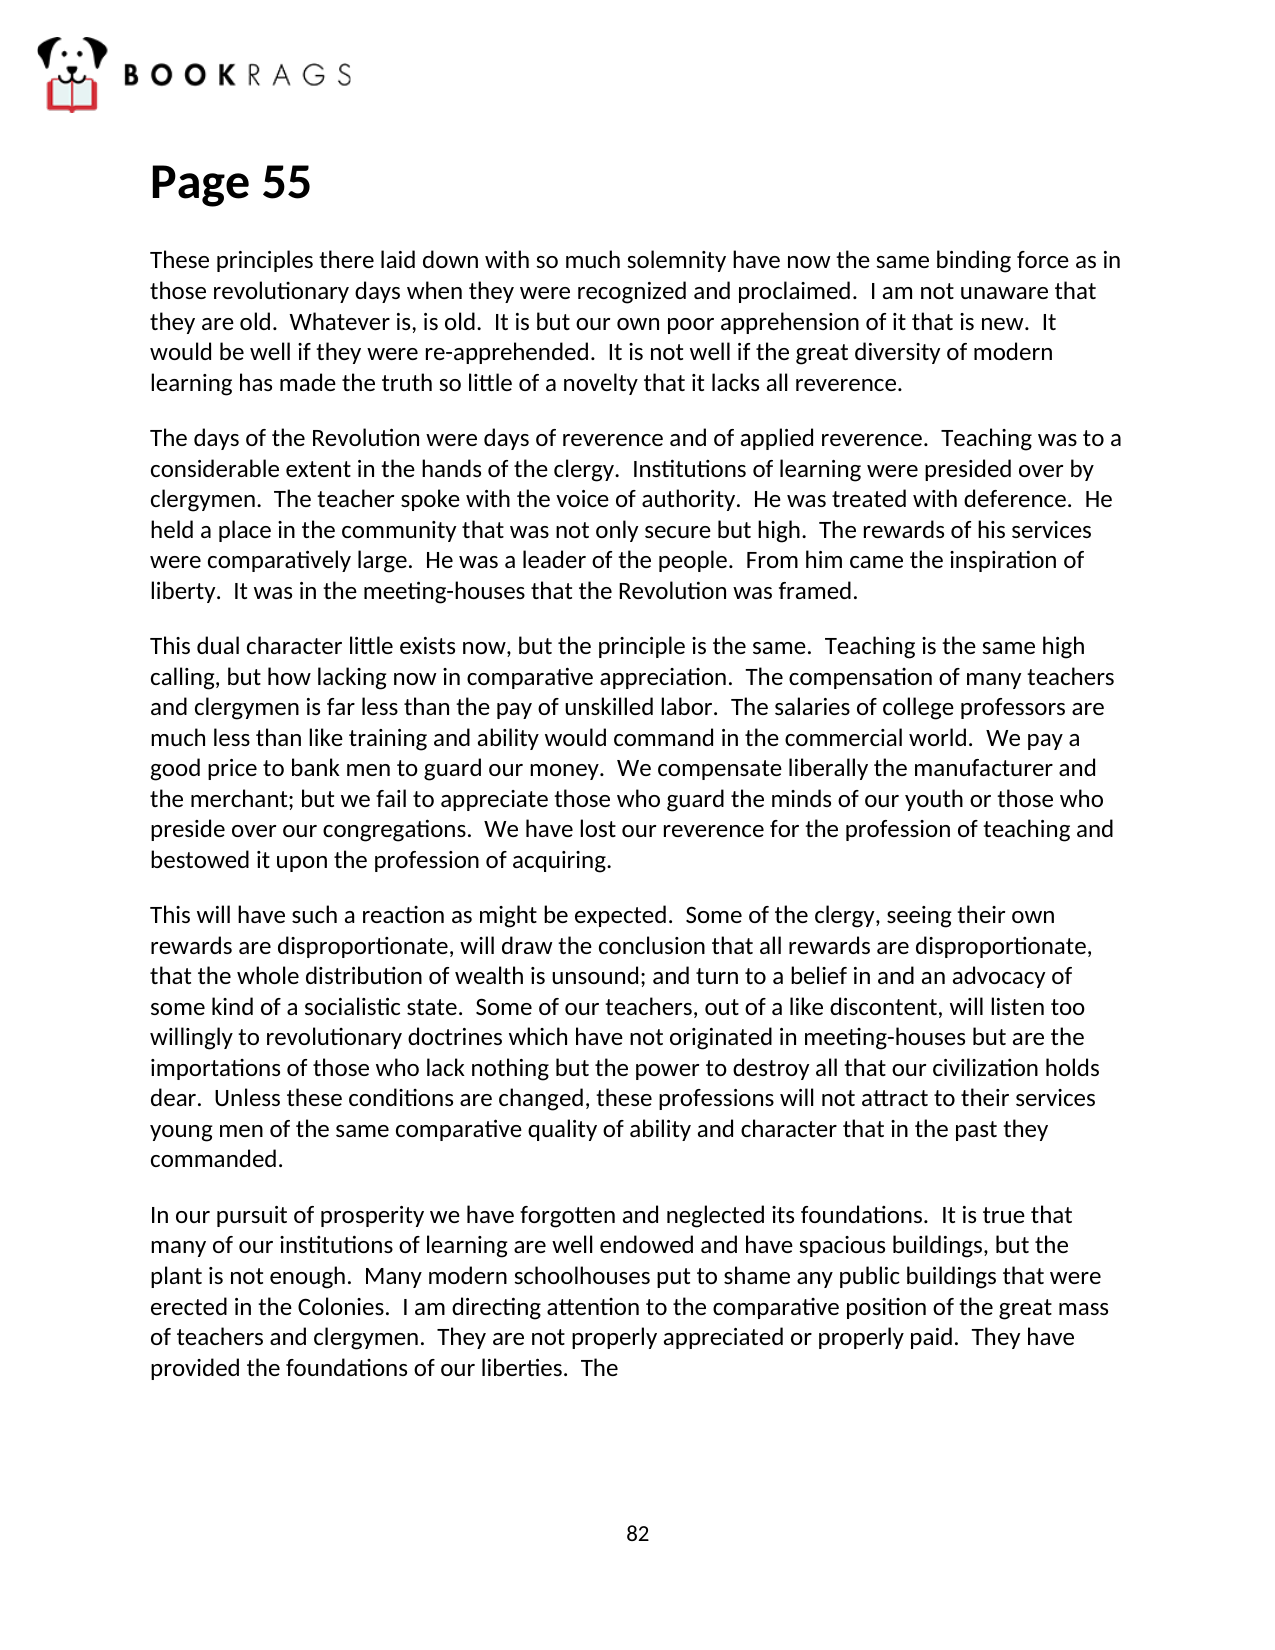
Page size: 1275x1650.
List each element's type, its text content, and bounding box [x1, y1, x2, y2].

text These principles there laid down with so much solemnity have now the same binding force as in those revolutionary days when they were recognized and proclaimed. I am not unaware that they are old. Whatever is, is old. It is but our own poor apprehension of it that is new. It would be well if they were re-apprehended. It is not well if the great diversity of modern learning has made the truth so little of a novelty that it lacks all reverence. [150, 244, 1125, 397]
picture [37, 37, 351, 113]
text This will have such a reaction as might be expected. Some of the clergy, seeing their own rewards are disproportionate, will draw the conclusion that all rewards are disproportionate, that the whole distribution of wealth is unsound; and turn to a belief in and an advocacy of some kind of a socialistic state. Some of our teachers, out of a like discontent, will listen too willingly to revolutionary doctrines which have not originated in meeting-houses but are the importations of those who lack nothing but the power to destroy all that our civilization holds dear. Unless these conditions are changed, these professions will not attract to their services young men of the same comparative quality of ability and character that in the past they commanded. [150, 899, 1125, 1174]
text Page 55 [150, 150, 1125, 211]
text The days of the Revolution were days of reverence and of applied reverence. Teaching was to a considerable extent in the hands of the clergy. Institutions of learning were presided over by clergymen. The teacher spoke with the voice of authority. He was treated with deference. He held a place in the community that was not only secure but high. The rewards of his services were comparatively large. He was a leader of the people. From him came the inspiration of liberty. It was in the meeting-houses that the Revolution was framed. [150, 422, 1125, 605]
text This dual character little exists now, but the principle is the same. Teaching is the same high calling, but how lacking now in comparative appreciation. The compensation of many teachers and clergymen is far less than the pay of unskilled labor. The salaries of college professors are much less than like training and ability would command in the commercial world. We pay a good price to bank men to guard our money. We compensate liberally the manufacturer and the merchant; but we fail to appreciate those who guard the minds of our youth or those who preside over our congregations. We have lost our reverence for the profession of teaching and bestowed it upon the profession of acquiring. [150, 630, 1125, 874]
text In our pursuit of prosperity we have forgotten and neglected its foundations. It is true that many of our institutions of learning are well endowed and have spacious buildings, but the plant is not enough. Many modern schoolhouses put to shame any public buildings that were erected in the Colonies. I am directing attention to the comparative position of the great mass of teachers and clergymen. They are not properly appreciated or properly paid. They have provided the foundations of our liberties. The [150, 1199, 1125, 1382]
